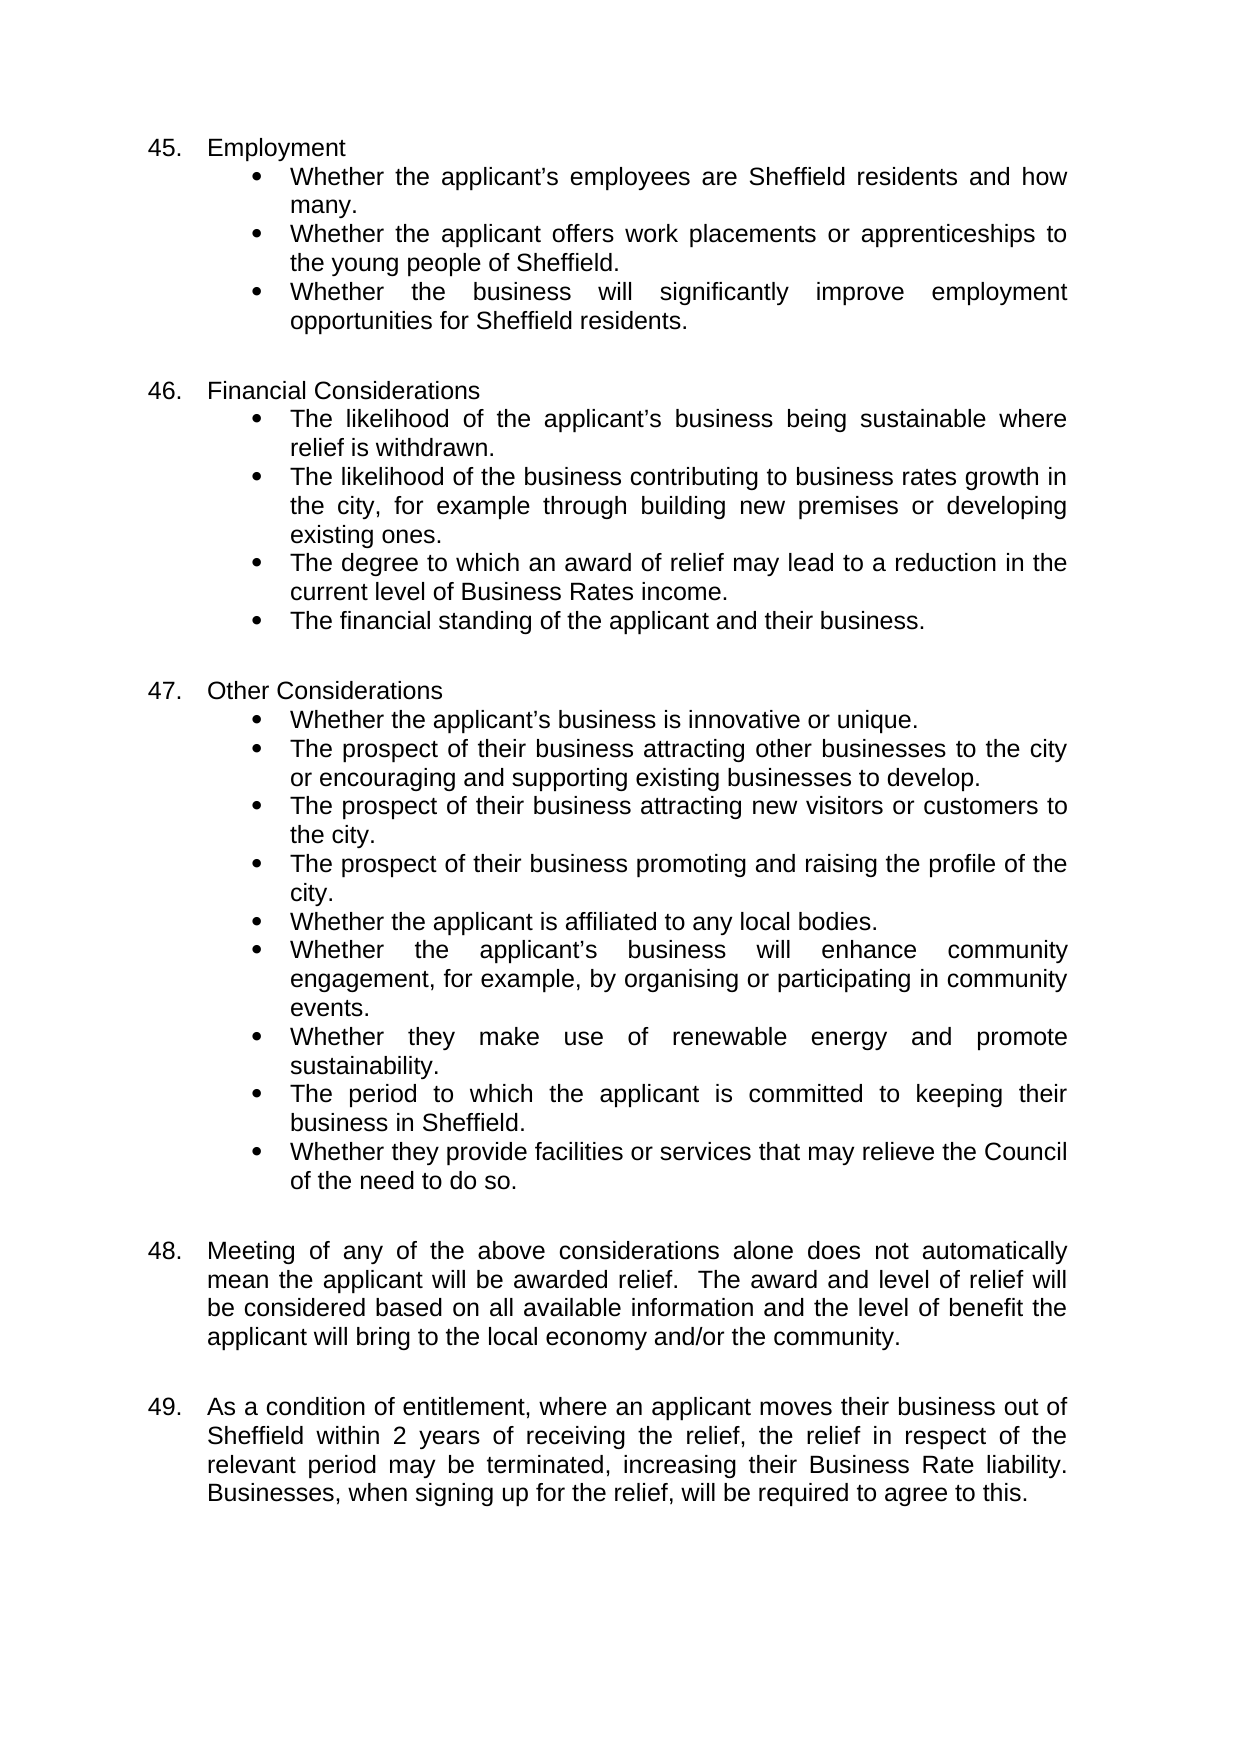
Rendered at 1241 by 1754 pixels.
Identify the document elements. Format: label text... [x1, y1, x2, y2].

list The likelihood of the applicant’s business being sustainable where relief is withdrawn. [252, 404, 1069, 462]
list The degree to which an award of relief may lead to a reduction in the current level of Business Rates income. [252, 548, 1069, 606]
list Financial Considerations [148, 376, 1069, 404]
list Whether the business will significantly improve employment opportunities for Sheffield residents. [252, 277, 1069, 334]
list Whether the applicant’s employees are Sheffield residents and how many. [252, 162, 1069, 219]
list Whether the applicant’s business is innovative or unique. [252, 705, 1069, 734]
list The prospect of their business attracting other businesses to the city or encouraging and supporting existing businesses to develop. [252, 734, 1069, 791]
list Meeting of any of the above considerations alone does not automatically mean the applicant will be awarded relief. The award and level of relief will be considered based on all available information and the level of benefit the applicant will bring to the local economy and/or the community. [148, 1236, 1069, 1351]
list Other Considerations [148, 676, 1069, 705]
list Whether the applicant’s business will enhance community engagement, for example, by organising or participating in community events. [252, 935, 1069, 1022]
list Employment [148, 133, 1069, 162]
list The likelihood of the business contributing to business rates growth in the city, for example through building new premises or developing existing ones. [252, 462, 1069, 548]
list Whether they provide facilities or services that may relieve the Council of the need to do so. [252, 1137, 1069, 1194]
list The prospect of their business promoting and raising the profile of the city. [252, 849, 1069, 907]
list The period to which the applicant is committed to keeping their business in Sheffield. [252, 1079, 1069, 1137]
list Whether the applicant is affiliated to any local bodies. [252, 907, 1069, 935]
list As a condition of entitlement, where an applicant moves their business out of Sheffield within 2 years of receiving the relief, the relief in respect of the relevant period may be terminated, increasing their Business Rate liability. Businesses, when signing up for the relief, will be required to agree to this. [148, 1392, 1069, 1507]
list Whether they make use of renewable energy and promote sustainability. [252, 1022, 1069, 1079]
list The financial standing of the applicant and their business. [252, 606, 1069, 635]
list Whether the applicant offers work placements or apprenticeships to the young people of Sheffield. [252, 219, 1069, 277]
list The prospect of their business attracting new visitors or customers to the city. [252, 791, 1069, 849]
